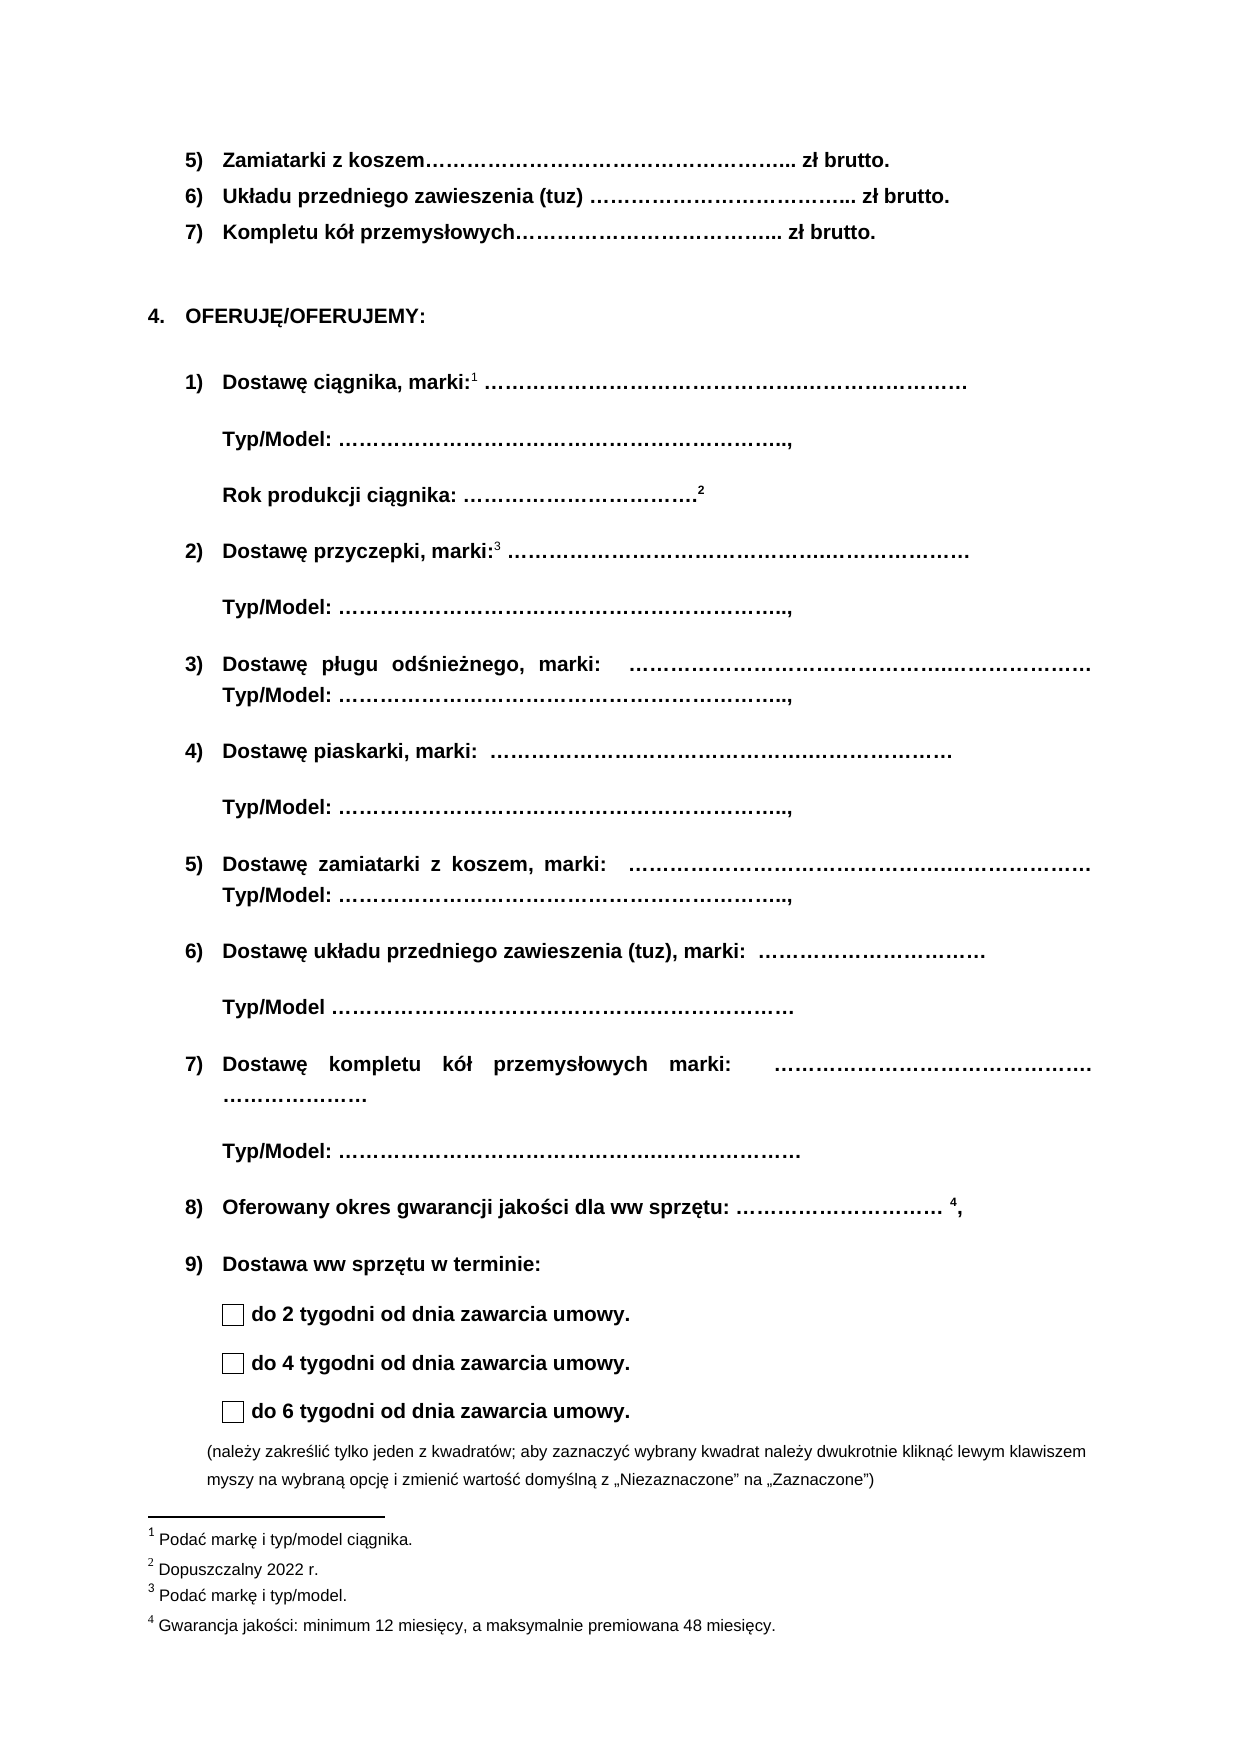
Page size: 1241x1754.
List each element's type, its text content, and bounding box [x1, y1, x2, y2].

list Typ/Model: ……………………………………………………….., [222, 790, 1093, 821]
list Rok produkcji ciągnika: ……………………………. [222, 477, 1093, 508]
list Oferowany okres gwarancji jakości dla ww sprzętu: ………………………… , [185, 1190, 1093, 1221]
list Typ/Model: ……………………………………………………….., [222, 590, 1093, 621]
list Typ/Model ……………………………………….………………… [222, 990, 1093, 1021]
list Dostawę układu przedniego zawieszenia (tuz), marki: …………………………… [185, 933, 1093, 965]
text (należy zakreślić tylko jeden z kwadratów; aby zaznaczyć wybrany kwadrat należy dwukrotnie kliknąć lewym klawiszem myszy na wybraną opcję i zmienić wartość domyślną z „Niezaznaczone” na „Zaznaczone”) [207, 1441, 1093, 1489]
list Typ/Model: ……………………………………………………….., [222, 421, 1093, 452]
list Zamiatarki z koszem……………………………………………... zł brutto. [185, 148, 1093, 172]
text do 6 tygodni od dnia zawarcia umowy. [221, 1399, 1093, 1423]
list Dostawę zamiatarki z koszem, marki: ……………………………………….………………… Typ/Model: ……………………………………………………….., [185, 846, 1093, 908]
text do 2 tygodni od dnia zawarcia umowy. [221, 1302, 1093, 1326]
list Dostawę ciągnika, marki: ……………………………………….…………………… [185, 365, 1093, 396]
list Dostawę przyczepki, marki: ……………………………………….………………… [185, 533, 1093, 565]
list Kompletu kół przemysłowych………………………………... zł brutto. [185, 219, 1093, 243]
list Dostawę pługu odśnieżnego, marki: ……………………………………….………………… Typ/Model: ……………………………………………………….., [185, 646, 1093, 708]
list Dostawę piaskarki, marki: ……………………………………….………………… [185, 733, 1093, 765]
list Dostawę kompletu kół przemysłowych marki: ……………………………………….………………… [185, 1046, 1093, 1108]
list OFERUJĘ/OFERUJEMY: [148, 304, 1093, 328]
list Układu przedniego zawieszenia (tuz) ………………………………... zł brutto. [185, 183, 1093, 207]
text do 4 tygodni od dnia zawarcia umowy. [221, 1351, 1093, 1375]
list Dostawa ww sprzętu w terminie: [185, 1246, 1093, 1277]
list Typ/Model: ……………………………………….………………… [222, 1133, 1093, 1165]
